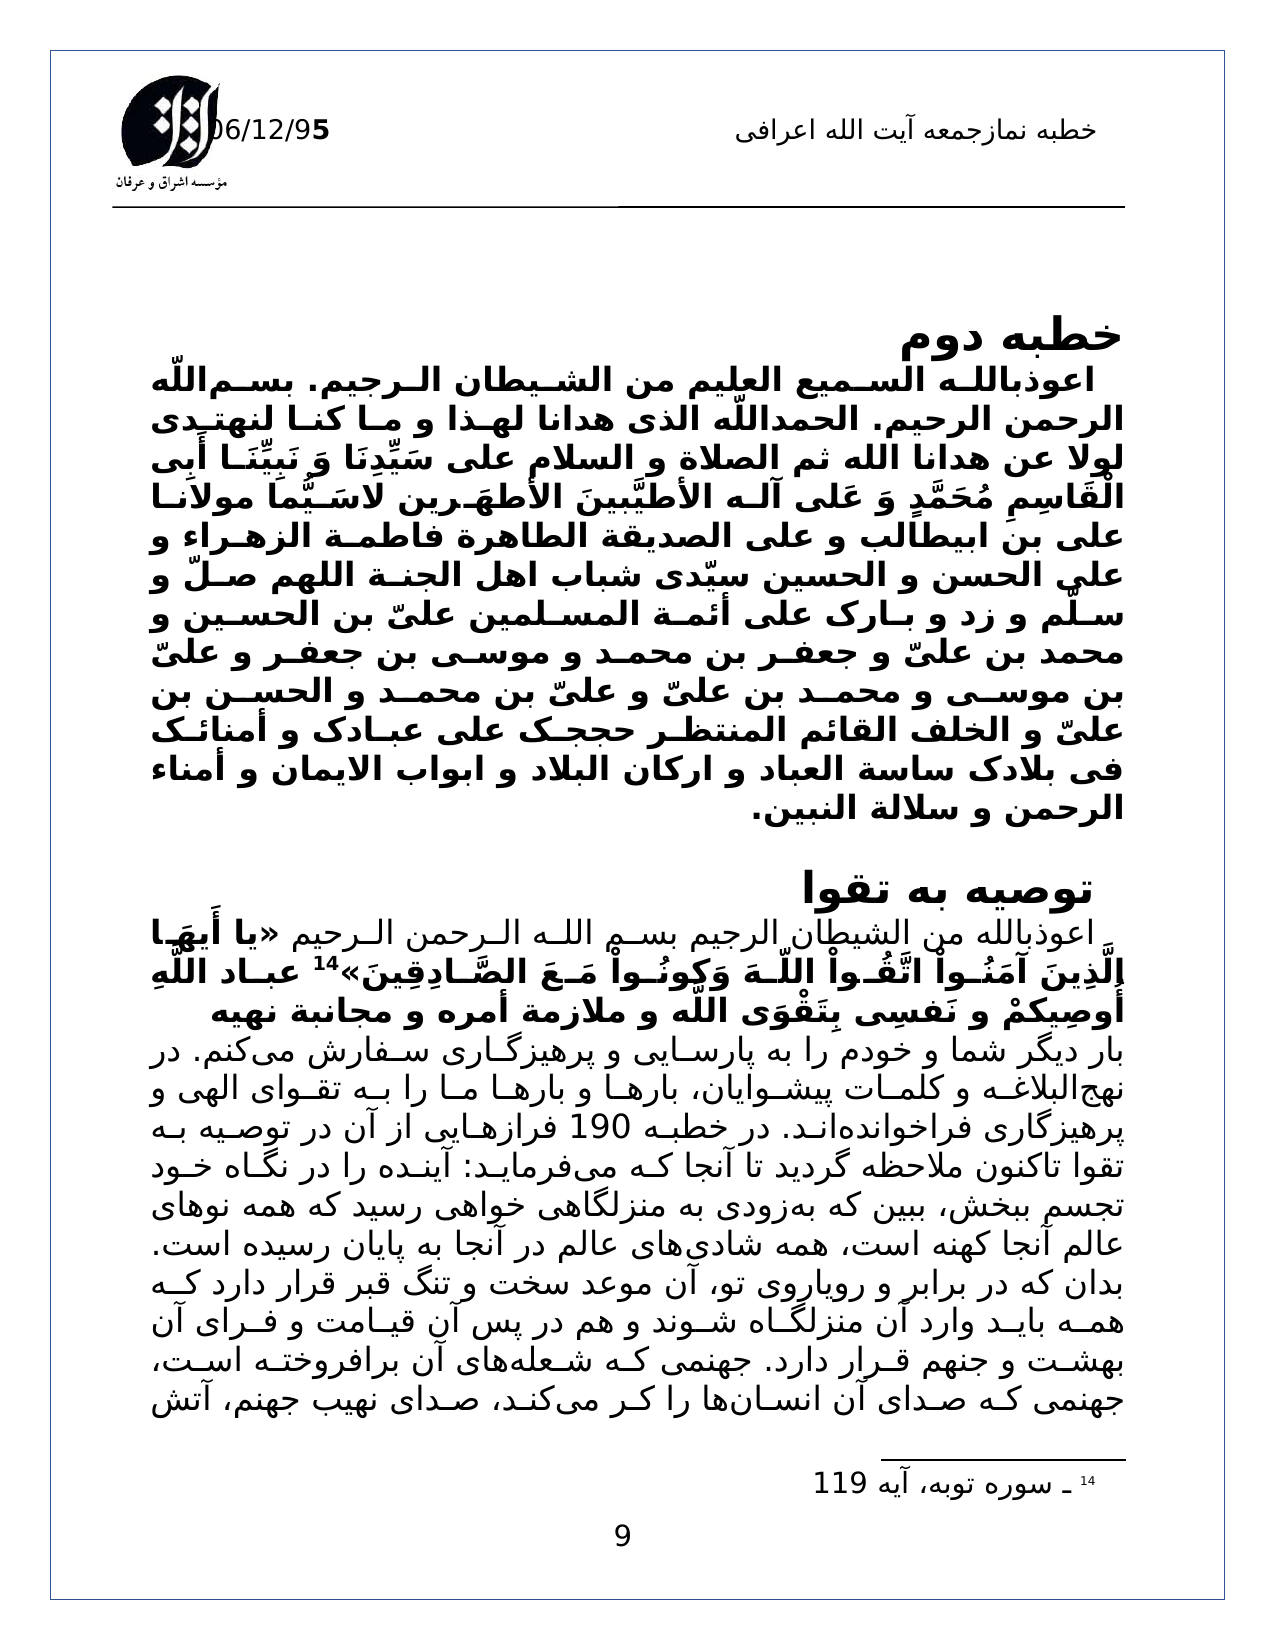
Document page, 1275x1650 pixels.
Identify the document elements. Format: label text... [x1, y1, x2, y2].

text اعوذبالله من الشیطان الرجیم بسم الله الرحمن الرحیم «یا أَیهَا الَّذِینَ آمَنُواْ اتَّقُواْ اللّهَ وَکونُواْ مَعَ الصَّادِقِینَ» عباد اللَّهِ أُوصِیکمْ و نَفسِی بِتَقْوَی اللَّه و ملازمة أمره و مجانبة نهیه [150, 913, 1125, 1030]
subtitle توصیه به تقوا [150, 862, 1125, 913]
picture [112, 75, 228, 192]
subtitle خطبه دوم [150, 307, 1125, 361]
text اعوذبالله السمیع العلیم من الشیطان الرجیم. بسم‌اللّه الرحمن الرحیم. الحمداللّه الذی هدانا لهذا و ما کنا لنهتدی لولا عن هدانا الله ثم الصلاة و السلام علی سَیِّدِنَا وَ نَبِیِّنَا أَبِی الْقَاسِمِ مُحَمَّدٍ وَ عَلی آله الأطیَّبینَ الأطهَرین لاسَیُّما مولانا علی بن ابیطالب و علی الصدیقة الطاهرة فاطمة الزهراء و علی الحسن و الحسین سیّدی شباب اهل الجنة اللهم صلّ و سلّم و زد و بارک علی أئمة المسلمین علیّ بن الحسین و محمد بن علیّ و جعفر بن محمد و موسی بن جعفر و علیّ بن موسی و محمد بن علیّ و علیّ بن محمد و الحسن بن علیّ و الخلف القائم المنتظر حججک علی عبادک و أمنائک فی بلادک ساسة العباد و ارکان البلاد و ابواب الایمان و أمناء الرحمن و سلالة النبین. [150, 361, 1125, 827]
